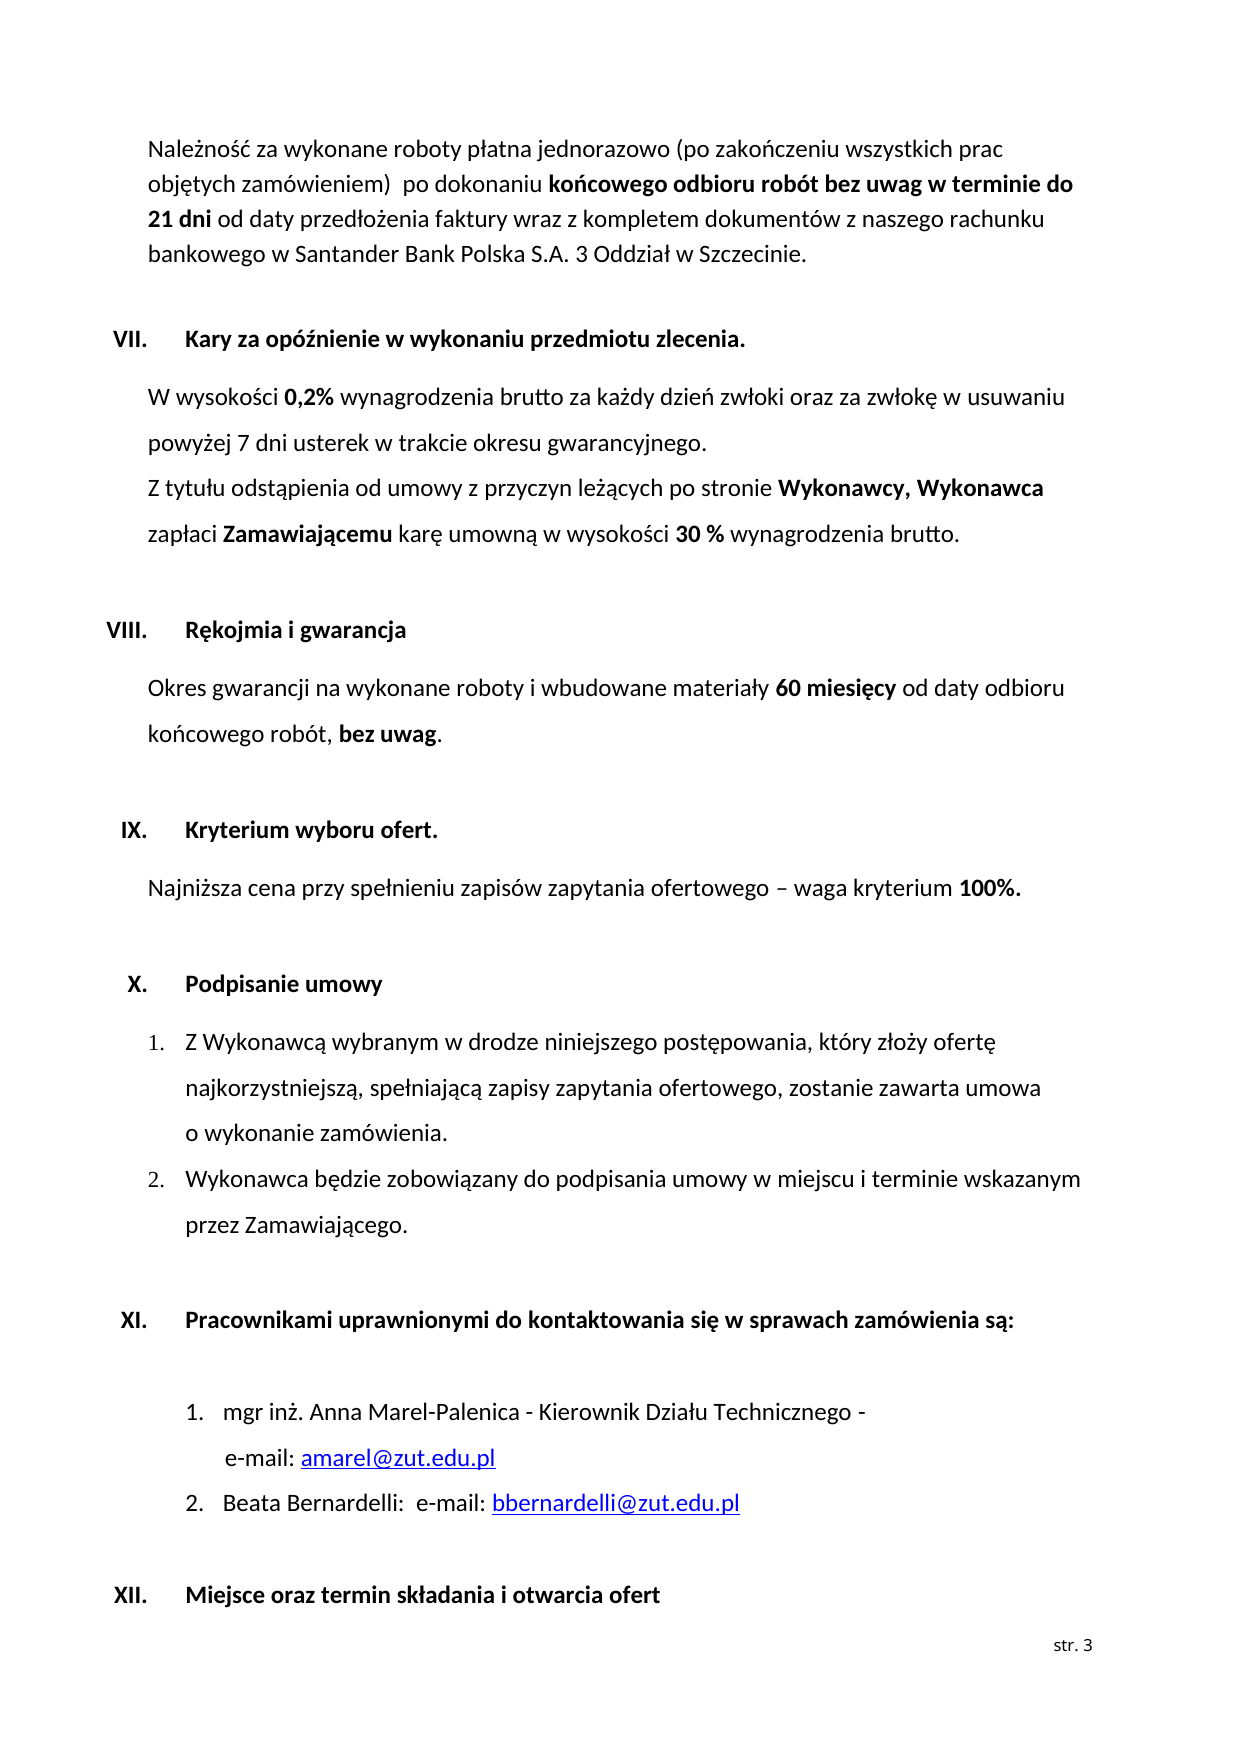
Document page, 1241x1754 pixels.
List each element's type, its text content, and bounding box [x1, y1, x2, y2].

text Okres gwarancji na wykonane roboty i wbudowane materiały 60 miesięcy od daty odbioru końcowego robót, bez uwag. [148, 672, 1092, 748]
subtitle Kary za opóźnienie w wykonaniu przedmiotu zlecenia. [148, 323, 1092, 353]
subtitle Kryterium wyboru ofert. [148, 814, 1092, 844]
subtitle Podpisanie umowy [148, 968, 1092, 998]
text Należność za wykonane roboty płatna jednorazowo (po zakończeniu wszystkich prac objętych zamówieniem) po dokonaniu końcowego odbioru robót bez uwag w terminie do 21 dni od daty przedłożenia faktury wraz z kompletem dokumentów z naszego rachunku bankowego w Santander Bank Polska S.A. 3 Oddział w Szczecinie. [148, 133, 1092, 268]
text Z tytułu odstąpienia od umowy z przyczyn leżących po stronie Wykonawcy, Wykonawca zapłaci Zamawiającemu karę umowną w wysokości 30 % wynagrodzenia brutto. [148, 473, 1092, 549]
list Z Wykonawcą wybranym w drodze niniejszego postępowania, który złoży ofertę najkorzystniejszą, spełniającą zapisy zapytania ofertowego, zostanie zawarta umowa o wykonanie zamówienia. [148, 1026, 1092, 1148]
text W wysokości 0,2% wynagrodzenia brutto za każdy dzień zwłoki oraz za zwłokę w usuwaniu powyżej 7 dni usterek w trakcie okresu gwarancyjnego. [148, 381, 1092, 457]
subtitle Pracownikami uprawnionymi do kontaktowania się w sprawach zamówienia są: [148, 1304, 1092, 1335]
text e-mail: amarel@zut.edu.pl [185, 1442, 1092, 1472]
list Wykonawca będzie zobowiązany do podpisania umowy w miejscu i terminie wskazanym przez Zamawiającego. [148, 1163, 1092, 1239]
list Beata Bernardelli: e-mail: bbernardelli@zut.edu.pl [185, 1487, 1092, 1518]
subtitle Rękojmia i gwarancja [148, 614, 1092, 644]
text Najniższa cena przy spełnieniu zapisów zapytania ofertowego – waga kryterium 100%. [148, 872, 1092, 902]
subtitle Miejsce oraz termin składania i otwarcia ofert [148, 1579, 1092, 1609]
list mgr inż. Anna Marel-Palenica - Kierownik Działu Technicznego - [185, 1396, 1092, 1427]
